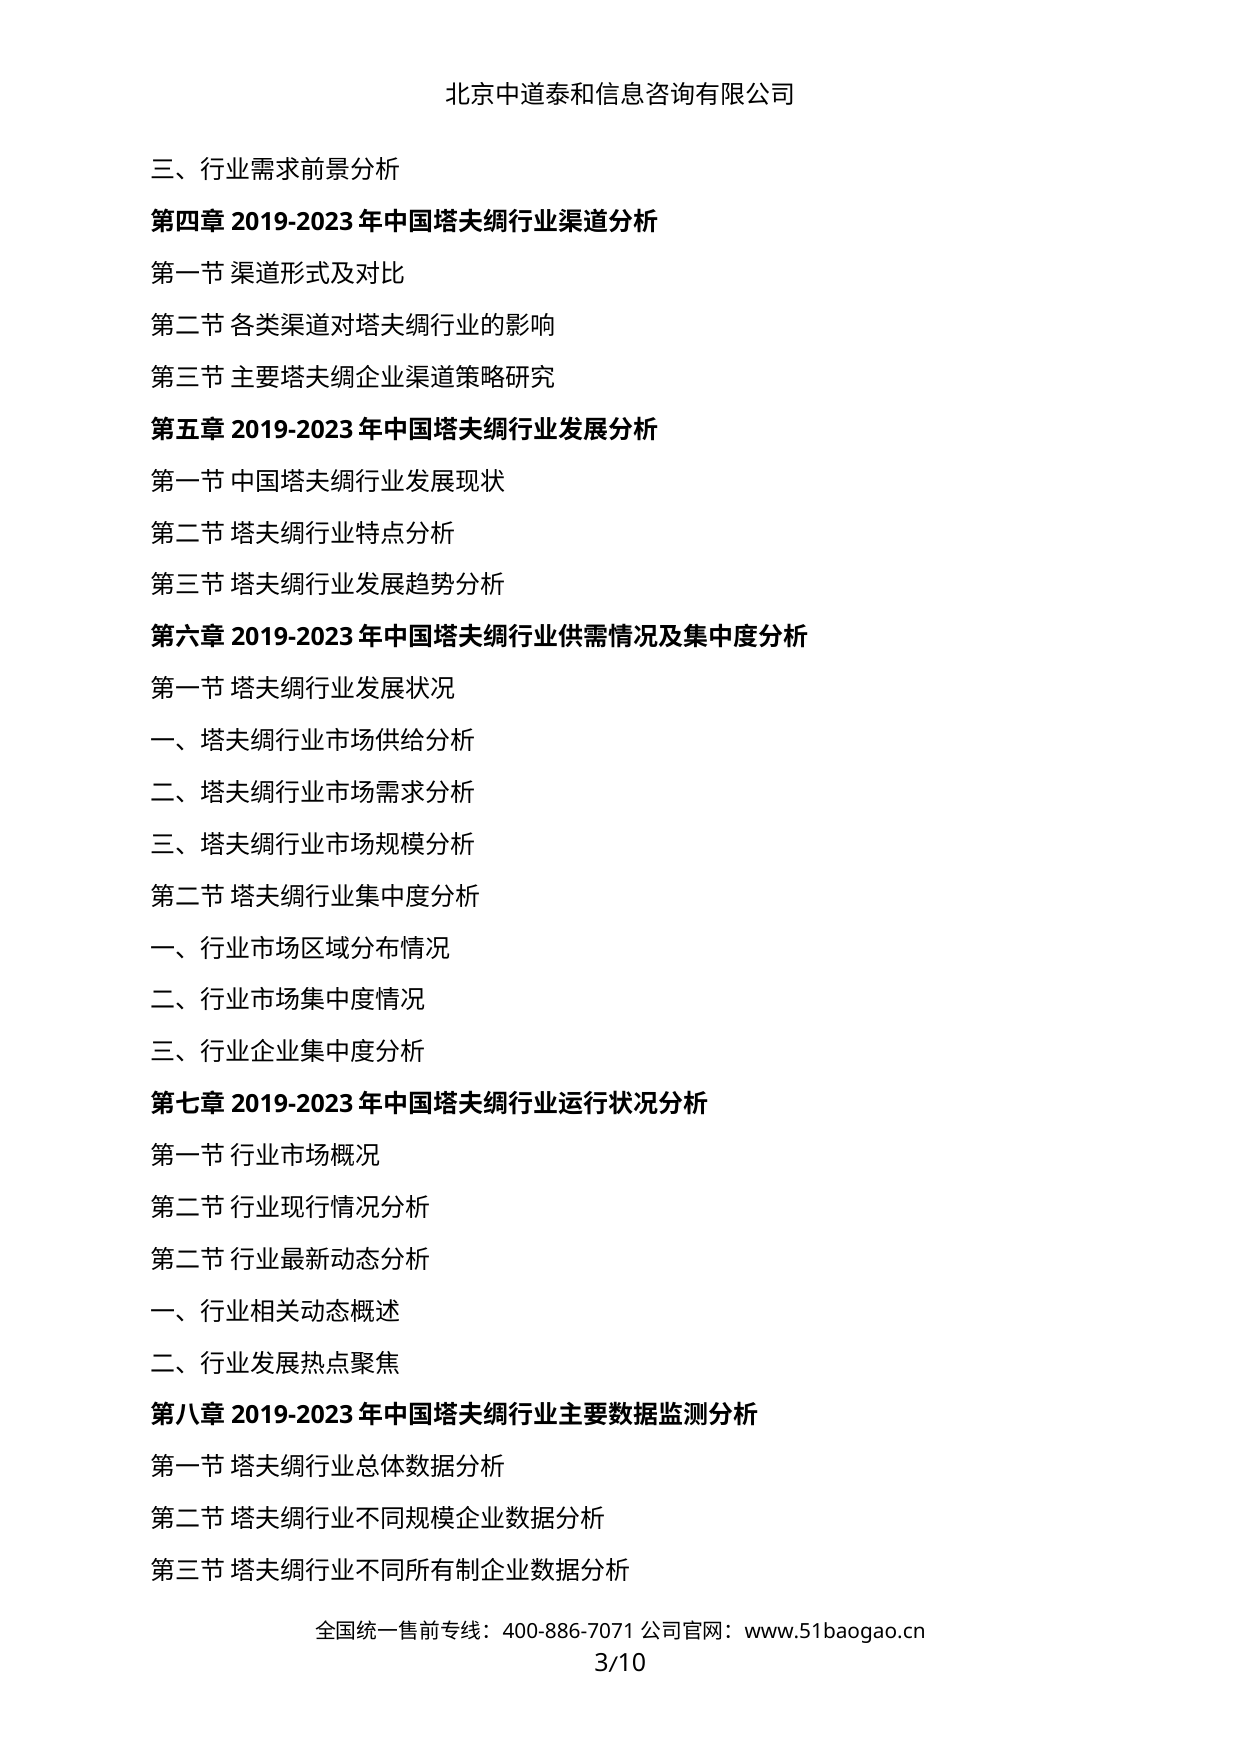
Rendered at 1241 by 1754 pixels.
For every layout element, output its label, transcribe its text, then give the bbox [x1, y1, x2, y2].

text 第四章 2019-2023年中国塔夫绸行业渠道分析 [150, 202, 1090, 238]
text 第八章 2019-2023年中国塔夫绸行业主要数据监测分析 [150, 1395, 1090, 1431]
text 二、行业市场集中度情况 [150, 980, 1090, 1016]
text 一、行业相关动态概述 [150, 1291, 1090, 1327]
text 三、行业需求前景分析 [150, 150, 1090, 186]
text 第三节 塔夫绸行业发展趋势分析 [150, 565, 1090, 601]
text 第一节 塔夫绸行业发展状况 [150, 669, 1090, 705]
text 第三节 塔夫绸行业不同所有制企业数据分析 [150, 1551, 1090, 1587]
text 三、行业企业集中度分析 [150, 1032, 1090, 1068]
text 二、塔夫绸行业市场需求分析 [150, 772, 1090, 809]
text 二、行业发展热点聚焦 [150, 1343, 1090, 1379]
text 第二节 塔夫绸行业不同规模企业数据分析 [150, 1499, 1090, 1535]
text 第六章 2019-2023年中国塔夫绸行业供需情况及集中度分析 [150, 617, 1090, 653]
text 第一节 渠道形式及对比 [150, 254, 1090, 290]
text 第三节 主要塔夫绸企业渠道策略研究 [150, 357, 1090, 394]
text 第一节 行业市场概况 [150, 1136, 1090, 1172]
text 第二节 各类渠道对塔夫绸行业的影响 [150, 306, 1090, 342]
text 第五章 2019-2023年中国塔夫绸行业发展分析 [150, 409, 1090, 446]
text 第二节 行业现行情况分析 [150, 1187, 1090, 1224]
text 第一节 中国塔夫绸行业发展现状 [150, 461, 1090, 497]
text 三、塔夫绸行业市场规模分析 [150, 824, 1090, 861]
text 第二节 行业最新动态分析 [150, 1239, 1090, 1276]
text 一、行业市场区域分布情况 [150, 928, 1090, 964]
text 第二节 塔夫绸行业特点分析 [150, 513, 1090, 549]
text 第一节 塔夫绸行业总体数据分析 [150, 1447, 1090, 1483]
text 第七章 2019-2023年中国塔夫绸行业运行状况分析 [150, 1084, 1090, 1120]
text 一、塔夫绸行业市场供给分析 [150, 721, 1090, 757]
text 第二节 塔夫绸行业集中度分析 [150, 876, 1090, 912]
